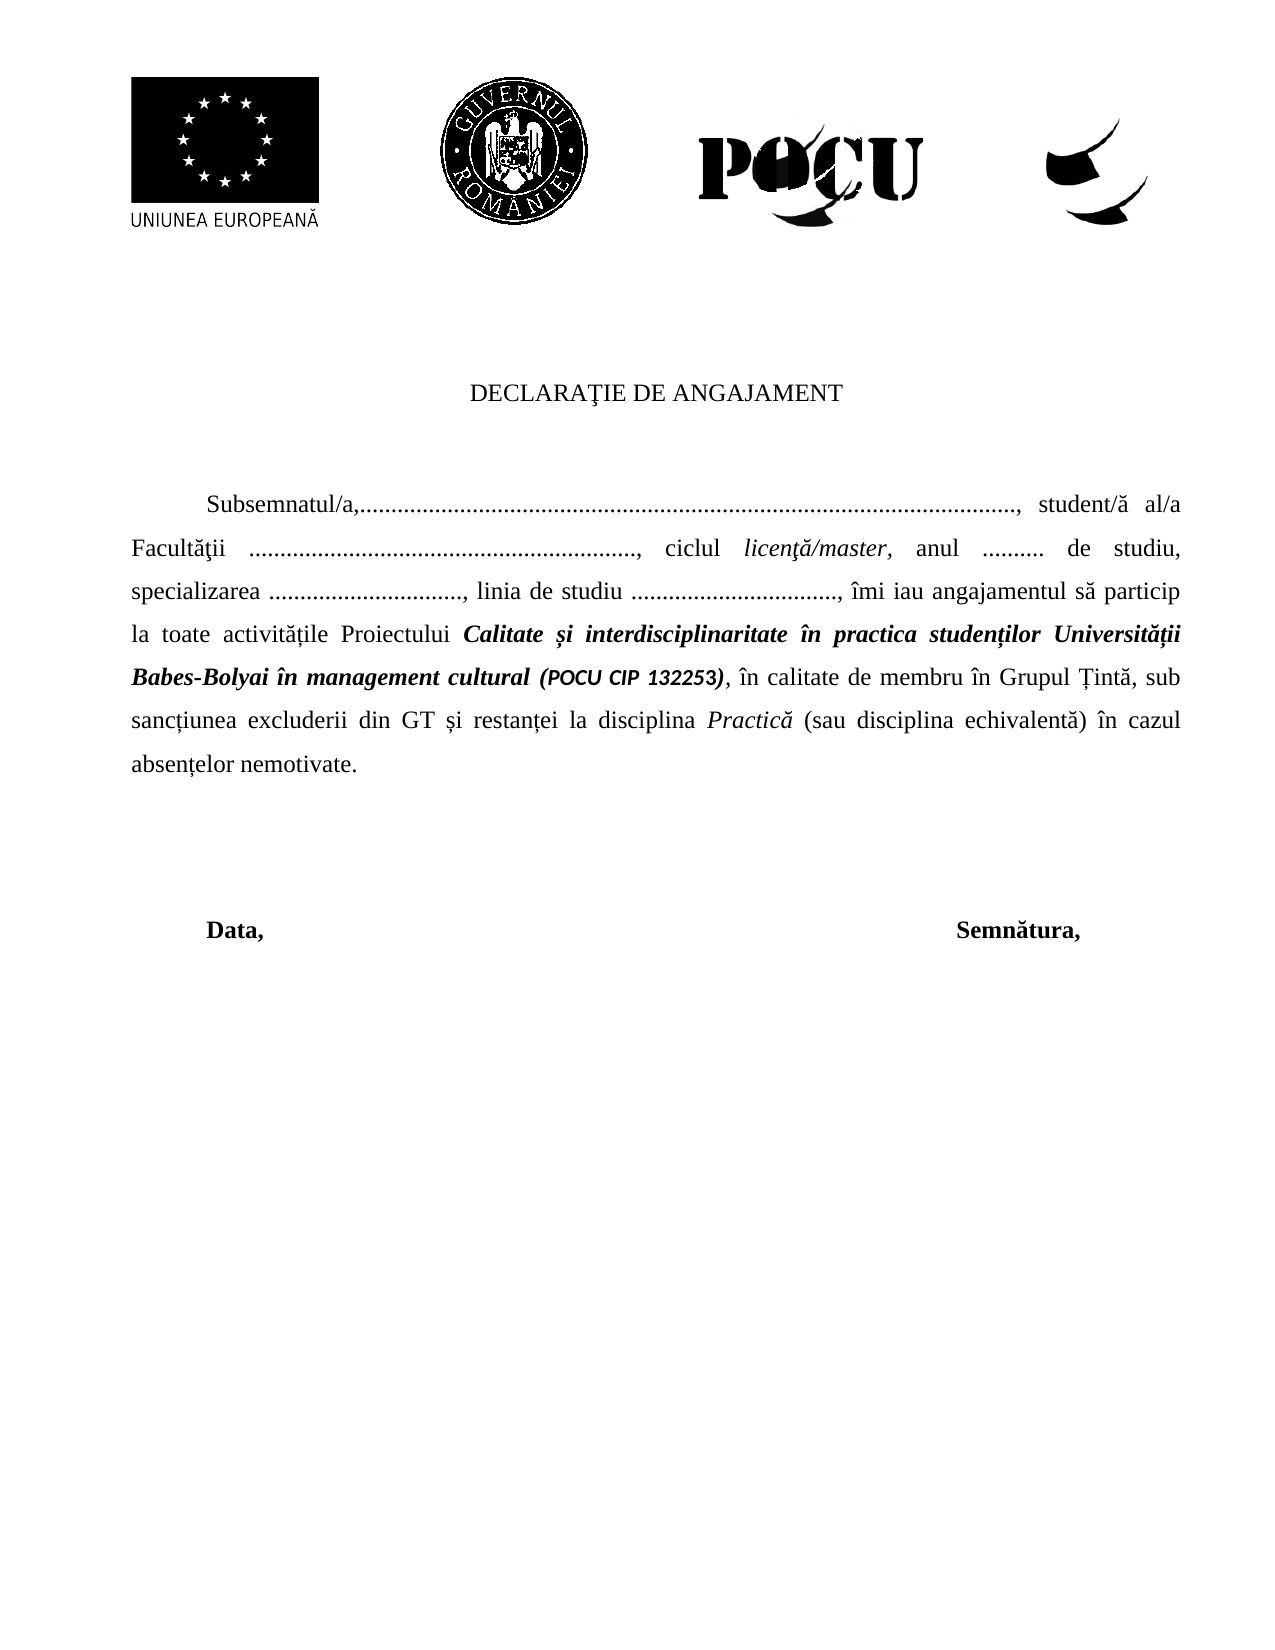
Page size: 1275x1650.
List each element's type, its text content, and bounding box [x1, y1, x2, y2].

text Subsemnatul/a,........................................................................................................., student/ă al/a Facultăţii .............................................................., ciclul licenţă/master, anul .......... de studiu, specializarea ..............................., linia de studiu ................................., îmi iau angajamentul să particip la toate activitățile Proiectului Calitate și interdisciplinaritate în practica studenților Universității Babes-Bolyai în management cultural (POCU CIP 132253), în calitate de membru în Grupul Țintă, sub sancțiunea excluderii din GT și restanței la disciplina Practică (sau disciplina echivalentă) în cazul absențelor nemotivate. [131, 489, 1181, 777]
text DECLARAŢIE DE ANGAJAMENT [131, 378, 1181, 407]
text Data, Semnătura, [131, 916, 1181, 944]
